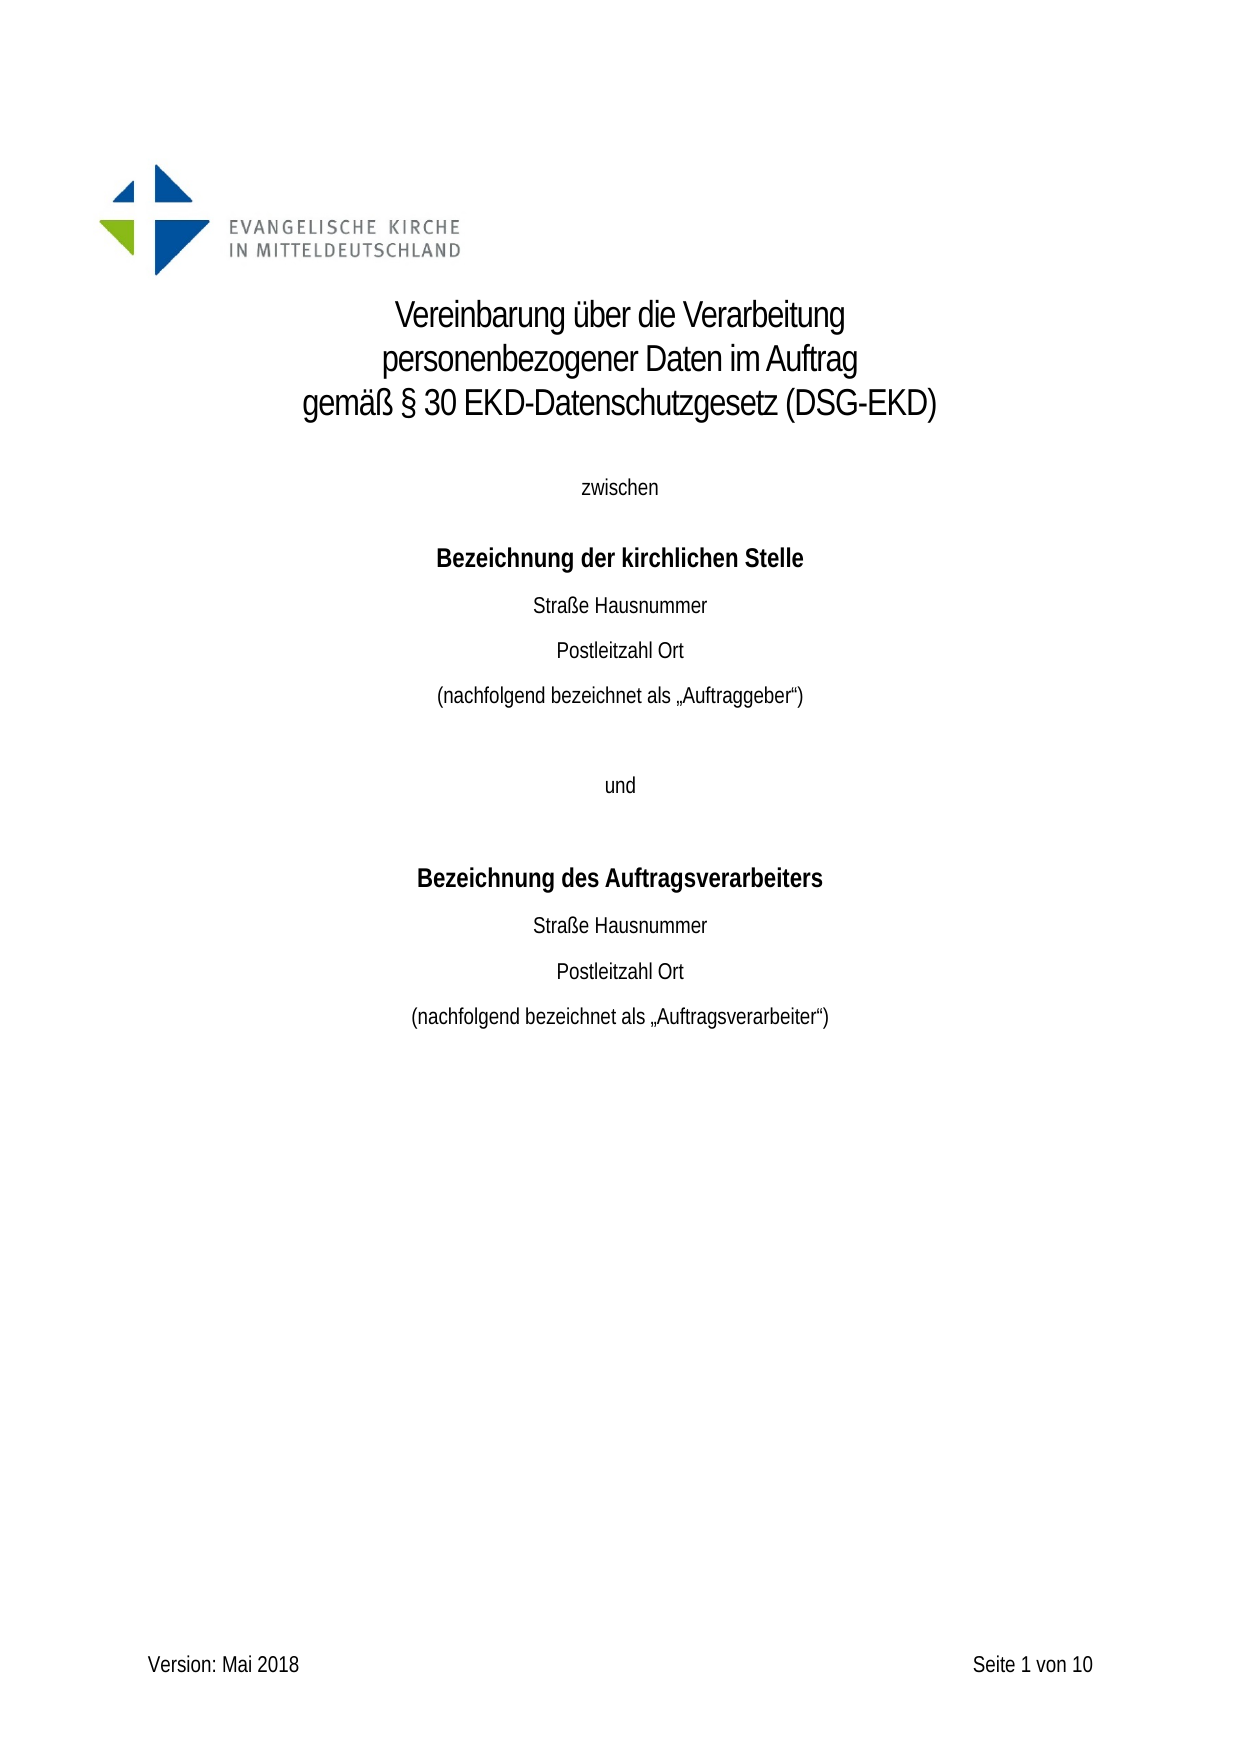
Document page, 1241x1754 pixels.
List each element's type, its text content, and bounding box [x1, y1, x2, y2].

text zwischen [148, 460, 1093, 504]
text (nachfolgend bezeichnet als „Auftragsverarbeiter“) [148, 1003, 1093, 1029]
text Postleitzahl Ort [148, 637, 1093, 663]
picture [82, 147, 497, 293]
text Straße Hausnummer [148, 912, 1093, 939]
title Vereinbarung über die Verarbeitung personenbezogener Daten im Auftrag gemäß § 30 EKD-Datenschutzgesetz (DSG-EKD) [148, 148, 1093, 423]
text und [148, 772, 1093, 798]
text (nachfolgend bezeichnet als „Auftraggeber“) [148, 682, 1093, 708]
text Bezeichnung des Auftragsverarbeiters [148, 862, 1093, 893]
text Straße Hausnummer [148, 592, 1093, 618]
text Postleitzahl Ort [148, 958, 1093, 984]
text Bezeichnung der kirchlichen Stelle [148, 542, 1093, 573]
